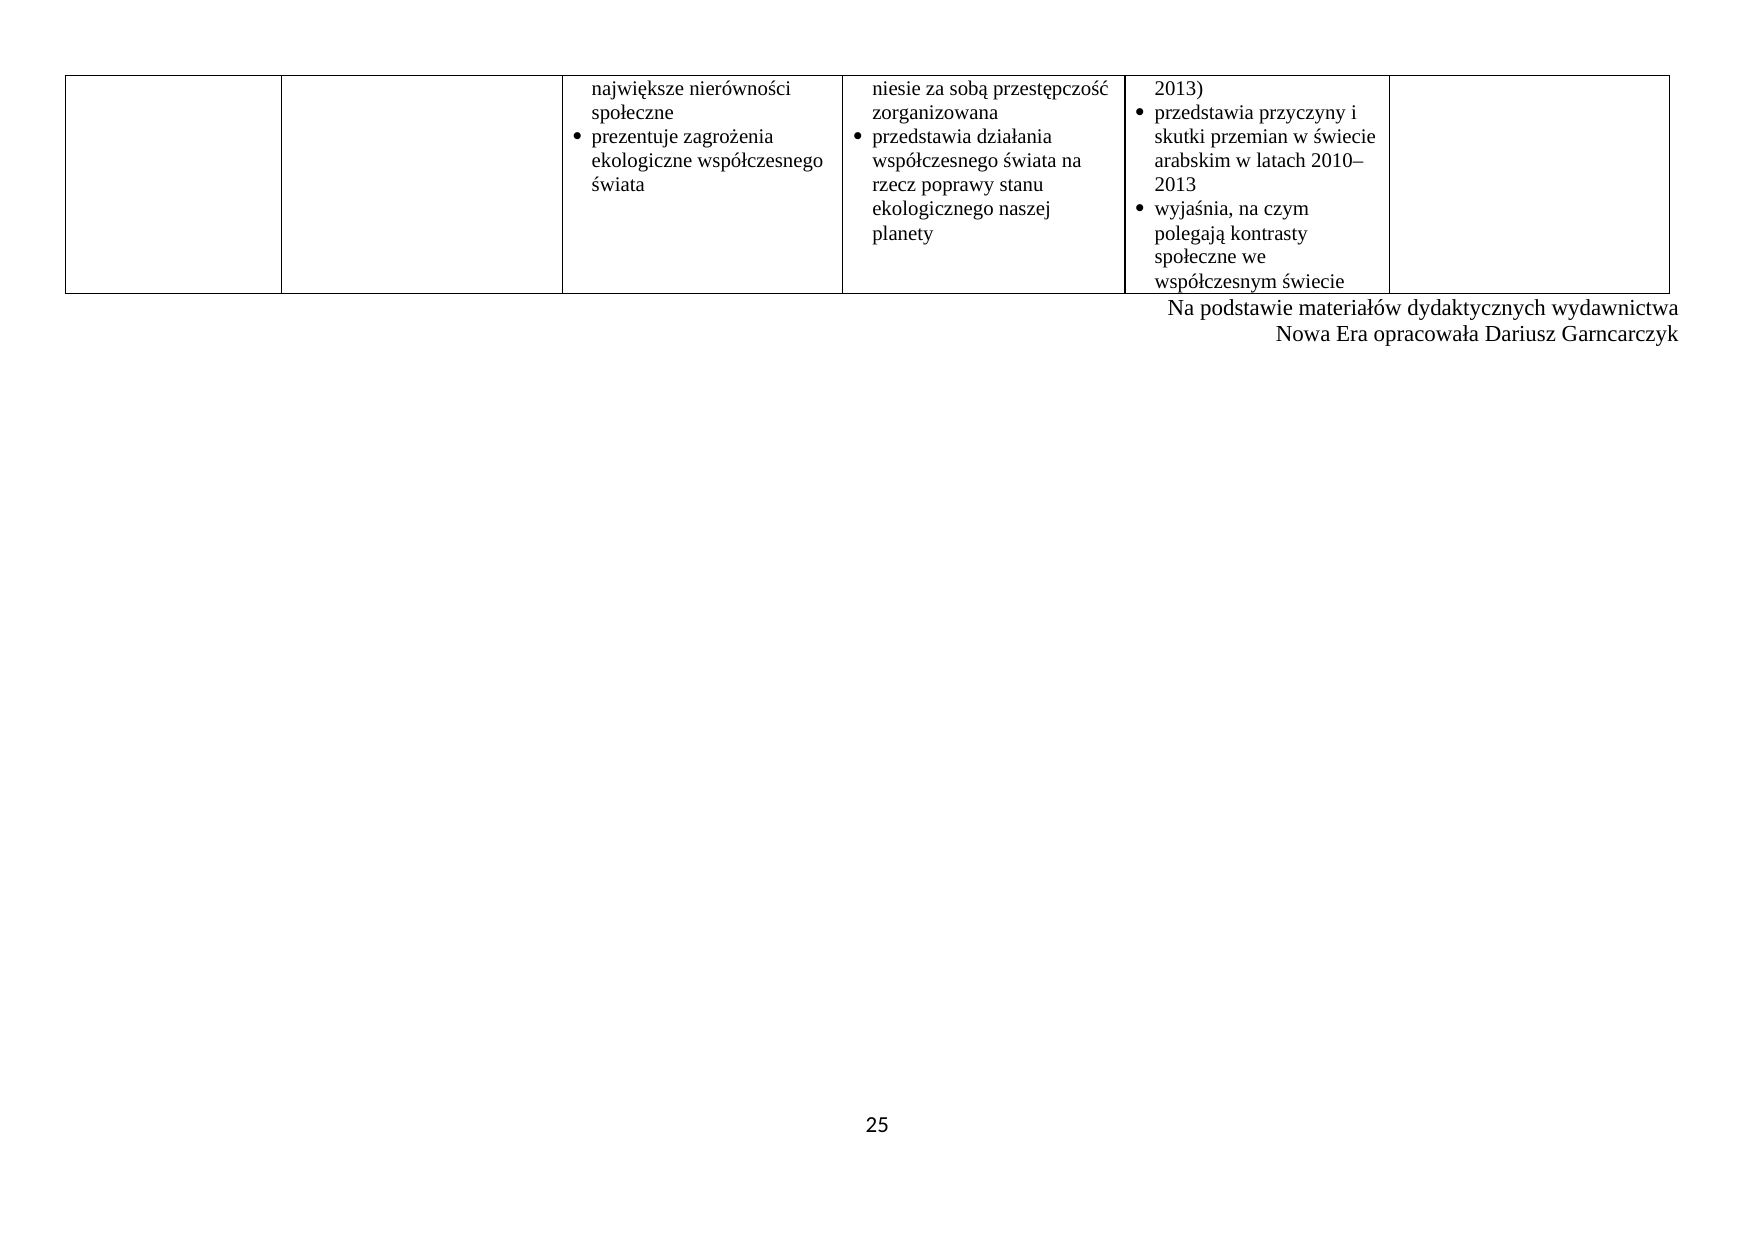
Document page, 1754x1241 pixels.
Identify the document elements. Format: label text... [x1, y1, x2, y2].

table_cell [843, 76, 1124, 293]
text Na podstawie materiałów dydaktycznych wydawnictwa Nowa Era opracowała Dariusz Garncarczyk [1138, 294, 1679, 346]
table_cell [282, 76, 562, 293]
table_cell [66, 76, 281, 293]
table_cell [1126, 76, 1389, 293]
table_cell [1390, 76, 1669, 293]
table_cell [563, 76, 842, 293]
